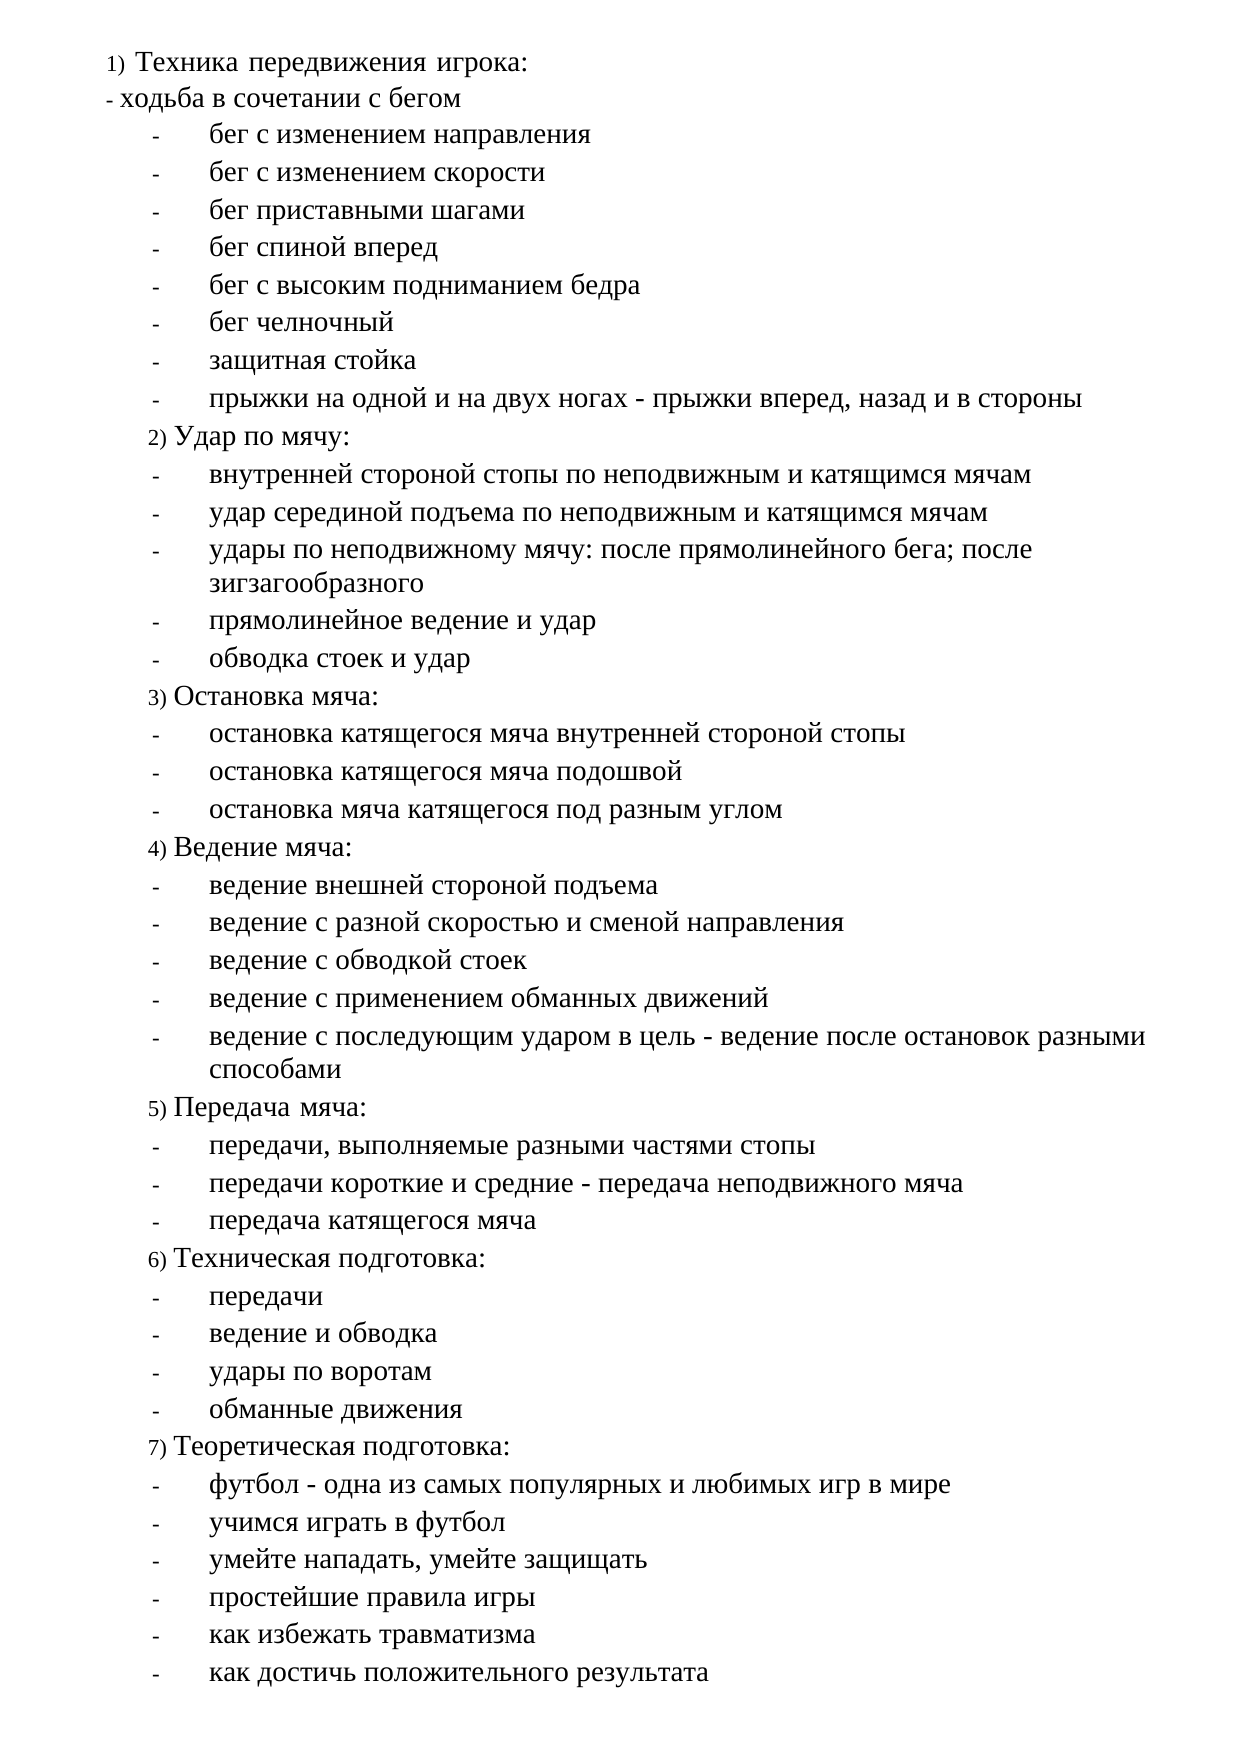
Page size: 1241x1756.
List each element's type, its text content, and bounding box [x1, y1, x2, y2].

list как достичь положительного результата [152, 1654, 1190, 1688]
list Техника передвижения игрока: [106, 44, 1190, 77]
list Теоретическая подготовка: [148, 1428, 1190, 1462]
list умейте нападать, умейте защищать [152, 1541, 1190, 1575]
list внутренней стороной стопы по неподвижным и катящимся мячам [152, 456, 1190, 490]
list прыжки на одной и на двух ногах - прыжки вперед, назад и в стороны [152, 380, 1190, 413]
list прямолинейное ведение и удар [152, 602, 1190, 636]
list Удар по мячу: [148, 418, 1190, 451]
list ведение и обводка [152, 1315, 1190, 1349]
list передачи короткие и средние - передача неподвижного мяча [152, 1165, 1190, 1198]
list ведение с применением обманных движений [152, 980, 1190, 1013]
list удары по воротам [152, 1353, 1190, 1387]
list бег с изменением скорости [152, 154, 1190, 188]
list обводка стоек и удар [152, 640, 1190, 674]
list ведение внешней стороной подъема [152, 867, 1190, 900]
list бег спиной вперед [152, 229, 1190, 263]
list бег с высоким подниманием бедра [152, 267, 1190, 300]
list простейшие правила игры [152, 1579, 1190, 1613]
list передачи, выполняемые разными частями стопы [152, 1127, 1190, 1161]
list как избежать травматизма [152, 1617, 1190, 1650]
list передачи [152, 1278, 1190, 1311]
list защитная стойка [152, 342, 1190, 376]
list удары по неподвижному мячу: после прямолинейного бега; после зигзагообразного [152, 531, 1190, 598]
list бег челночный [152, 304, 1190, 338]
list остановка катящегося мяча внутренней стороной стопы [152, 716, 1190, 749]
list бег приставными шагами [152, 192, 1190, 225]
list Остановка мяча: [148, 678, 1190, 711]
list ведение с разной скоростью и сменой направления [152, 904, 1190, 938]
list бег с изменением направления [152, 116, 1190, 150]
list Ведение мяча: [148, 829, 1190, 862]
list остановка катящегося мяча подошвой [152, 753, 1190, 787]
list ведение с последующим ударом в цель - ведение после остановок разными способами [152, 1018, 1190, 1085]
list Передача мяча: [148, 1089, 1190, 1123]
list Техническая подготовка: [148, 1240, 1190, 1274]
list передача катящегося мяча [152, 1202, 1190, 1236]
list обманные движения [152, 1391, 1190, 1424]
list удар серединой подъема по неподвижным и катящимся мячам [152, 494, 1190, 527]
list ведение с обводкой стоек [152, 942, 1190, 976]
list остановка мяча катящегося под разным углом [152, 791, 1190, 824]
list футбол - одна из самых популярных и любимых игр в мире [152, 1466, 1190, 1500]
list учимся играть в футбол [152, 1504, 1190, 1537]
list ходьба в сочетании с бегом [106, 80, 1190, 113]
